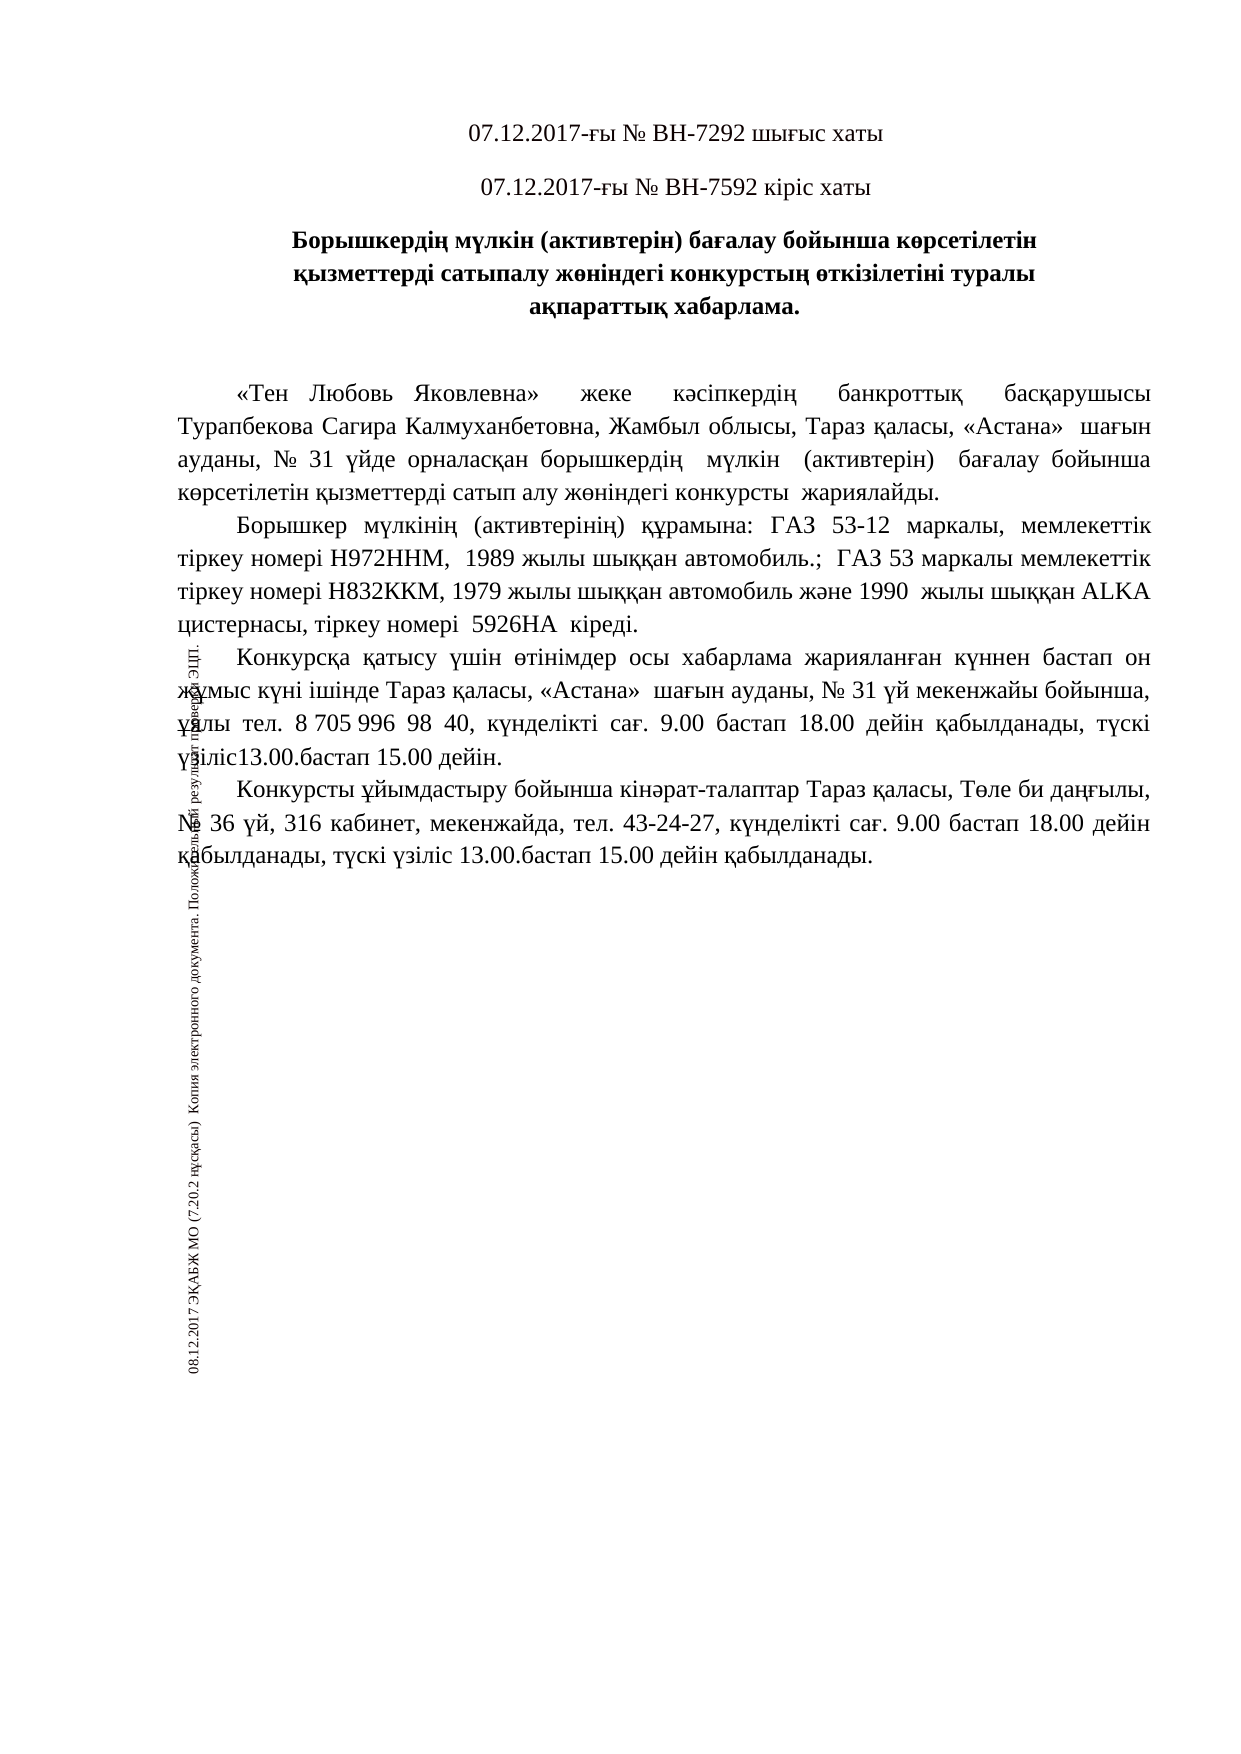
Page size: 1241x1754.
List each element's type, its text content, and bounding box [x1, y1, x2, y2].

text Борышкердің мүлкін (активтерін) бағалау бойынша көрсетілетін қызметтерді сатыпалу жөніндегі конкурстың өткізілетіні туралы ақпараттық хабарлама. [177, 225, 1152, 320]
text «Тен Любовь Яковлевна» жеке кәсіпкердің банкроттық басқарушысы Турапбекова Сагира Калмуханбетовна, Жамбыл облысы, Тараз қаласы, «Астана» шағын ауданы, № 31 үйде орналасқан борышкердің мүлкін (активтерін) бағалау бойынша көрсетілетін қызметтерді сатып алу жөніндегі конкурсты жариялайды. [177, 378, 1152, 506]
text Борышкер мүлкінің (активтерінің) құрамына: ГАЗ 53-12 маркалы, мемлекеттік тіркеу номері Н972ННМ, 1989 жылы шыққан автомобиль.; ГАЗ 53 маркалы мемлекеттік тіркеу номері Н832ККМ, 1979 жылы шыққан автомобиль және 1990 жылы шыққан ALKA цистернасы, тіркеу номері 5926НА кіреді. [177, 510, 1152, 638]
text Конкурсты ұйымдастыру бойынша кінәрат-талаптар Тараз қаласы, Төле би даңғылы, № 36 үй, 316 кабинет, мекенжайда, тел. 43-24-27, күнделікті сағ. 9.00 бастап 18.00 дейін қабылданады, түскі үзіліс 13.00.бастап 15.00 дейін қабылданады. [177, 774, 1152, 869]
text Конкурсқа қатысу үшін өтінімдер осы хабарлама жарияланған күннен бастап он жұмыс күні ішінде Тараз қаласы, «Астана» шағын ауданы, № 31 үй мекенжайы бойынша, ұялы тел. 8 705 996 98 40, күнделікті сағ. 9.00 бастап 18.00 дейін қабылданады, түскі үзіліс13.00.бастап 15.00 дейін. [177, 642, 1152, 770]
table_header 07.12.2017-ғы № ВН-7292 шығыс хаты 07.12.2017-ғы № ВН-7592 кіріс хаты [177, 118, 1174, 225]
